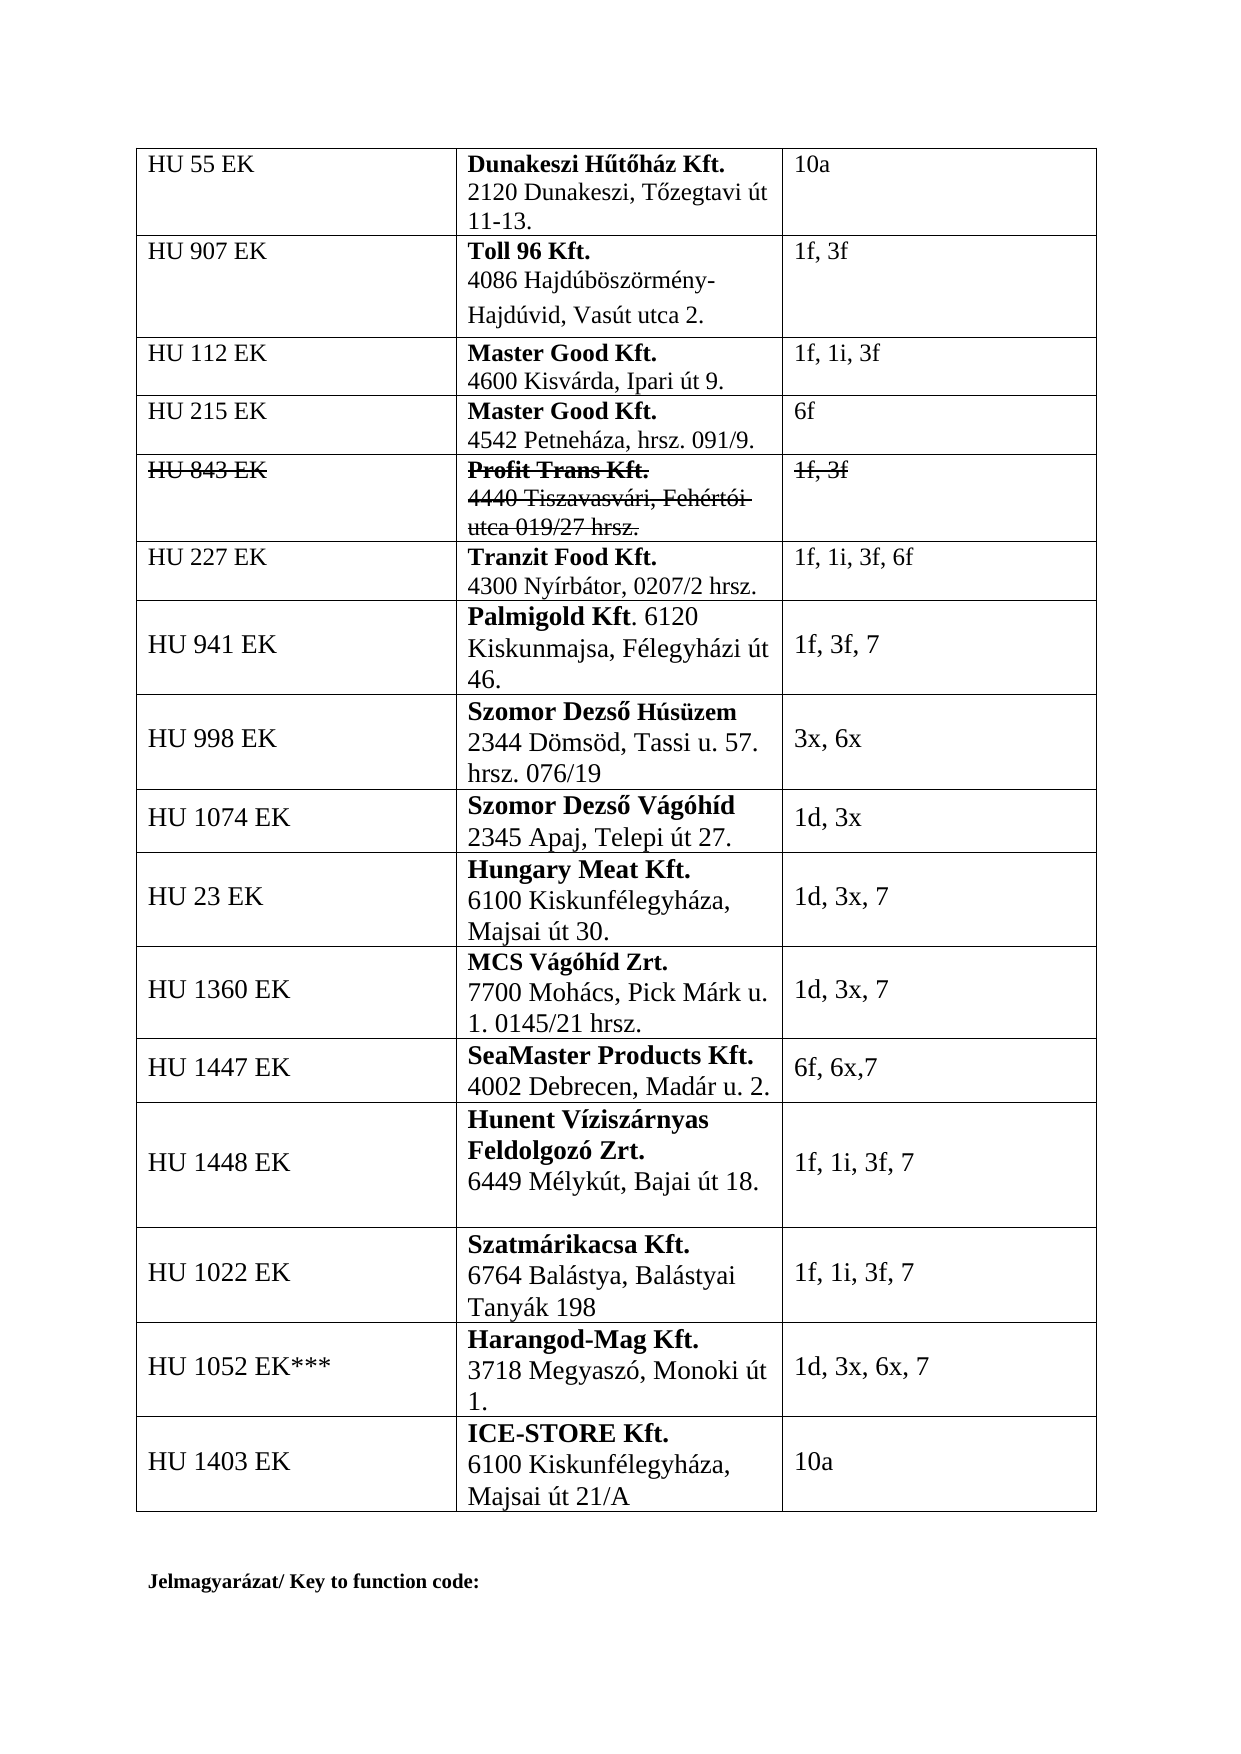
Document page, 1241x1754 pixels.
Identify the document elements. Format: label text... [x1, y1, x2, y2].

table_cell HU 907 EK [137, 236, 456, 337]
table_cell Tranzit Food Kft. 4300 Nyírbátor, 0207/2 hrsz. [457, 542, 782, 599]
table_cell SeaMaster Products Kft. 4002 Debrecen, Madár u. 2. [457, 1039, 782, 1102]
table_cell 1f, 1i, 3f, 6f [783, 542, 1096, 599]
table_cell 1f, 3f [783, 455, 1096, 541]
table_cell HU 1403 EK [137, 1417, 456, 1511]
table_cell 1d, 3x [783, 790, 1096, 852]
table_cell 1f, 3f, 7 [783, 601, 1096, 694]
table_cell Szomor Dezső Húsüzem 2344 Dömsöd, Tassi u. 57. hrsz. 076/19 [457, 695, 782, 788]
table_cell HU 227 EK [137, 542, 456, 599]
table_cell HU 215 EK [137, 396, 456, 454]
table_cell HU 1448 EK [137, 1103, 456, 1227]
table_cell HU 23 EK [137, 853, 456, 946]
table_cell Profit Trans Kft. 4440 Tiszavasvári, Fehértói utca 019/27 hrsz. [457, 455, 782, 541]
table_cell HU 1360 EK [137, 947, 456, 1038]
table_cell 10a [783, 149, 1096, 235]
table_cell Palmigold Kft. 6120 Kiskunmajsa, Félegyházi út 46. [457, 601, 782, 694]
table_cell 1f, 1i, 3f, 7 [783, 1228, 1096, 1322]
table_cell ICE-STORE Kft. 6100 Kiskunfélegyháza, Majsai út 21/A [457, 1417, 782, 1511]
table_cell 6f, 6x,7 [783, 1039, 1096, 1102]
table_cell 1d, 3x, 7 [783, 947, 1096, 1038]
table_cell 6f [783, 396, 1096, 454]
table_cell HU 1022 EK [137, 1228, 456, 1322]
table_cell HU 843 EK [137, 455, 456, 541]
table_cell Dunakeszi Hűtőház Kft. 2120 Dunakeszi, Tőzegtavi út 11-13. [457, 149, 782, 235]
table_cell HU 941 EK [137, 601, 456, 694]
table_cell HU 998 EK [137, 695, 456, 788]
table_cell Master Good Kft. 4542 Petneháza, hrsz. 091/9. [457, 396, 782, 454]
table_cell HU 112 EK [137, 338, 456, 395]
table_cell Hunent Víziszárnyas Feldolgozó Zrt. 6449 Mélykút, Bajai út 18. [457, 1103, 782, 1227]
table_cell Toll 96 Kft. 4086 Hajdúböszörmény-Hajdúvid, Vasút utca 2. [457, 236, 782, 337]
table_cell Master Good Kft. 4600 Kisvárda, Ipari út 9. [457, 338, 782, 395]
table_cell 3x, 6x [783, 695, 1096, 788]
table_cell MCS Vágóhíd Zrt. 7700 Mohács, Pick Márk u. 1. 0145/21 hrsz. [457, 947, 782, 1038]
table_cell HU 55 EK [137, 149, 456, 235]
table_cell 1f, 1i, 3f, 7 [783, 1103, 1096, 1227]
table_cell 10a [783, 1417, 1096, 1511]
table_cell 1f, 1i, 3f [783, 338, 1096, 395]
table_cell Szomor Dezső Vágóhíd 2345 Apaj, Telepi út 27. [457, 790, 782, 852]
table_cell Hungary Meat Kft. 6100 Kiskunfélegyháza, Majsai út 30. [457, 853, 782, 946]
text Jelmagyarázat/ Key to function code: [148, 1569, 1093, 1593]
table_cell 1f, 3f [783, 236, 1096, 337]
table_cell 1d, 3x, 6x, 7 [783, 1323, 1096, 1416]
table_cell 1d, 3x, 7 [783, 853, 1096, 946]
table_cell HU 1447 EK [137, 1039, 456, 1102]
table_cell Szatmárikacsa Kft. 6764 Balástya, Balástyai Tanyák 198 [457, 1228, 782, 1322]
table_cell Harangod-Mag Kft. 3718 Megyaszó, Monoki út 1. [457, 1323, 782, 1416]
table_cell HU 1074 EK [137, 790, 456, 852]
table_cell HU 1052 EK*** [137, 1323, 456, 1416]
